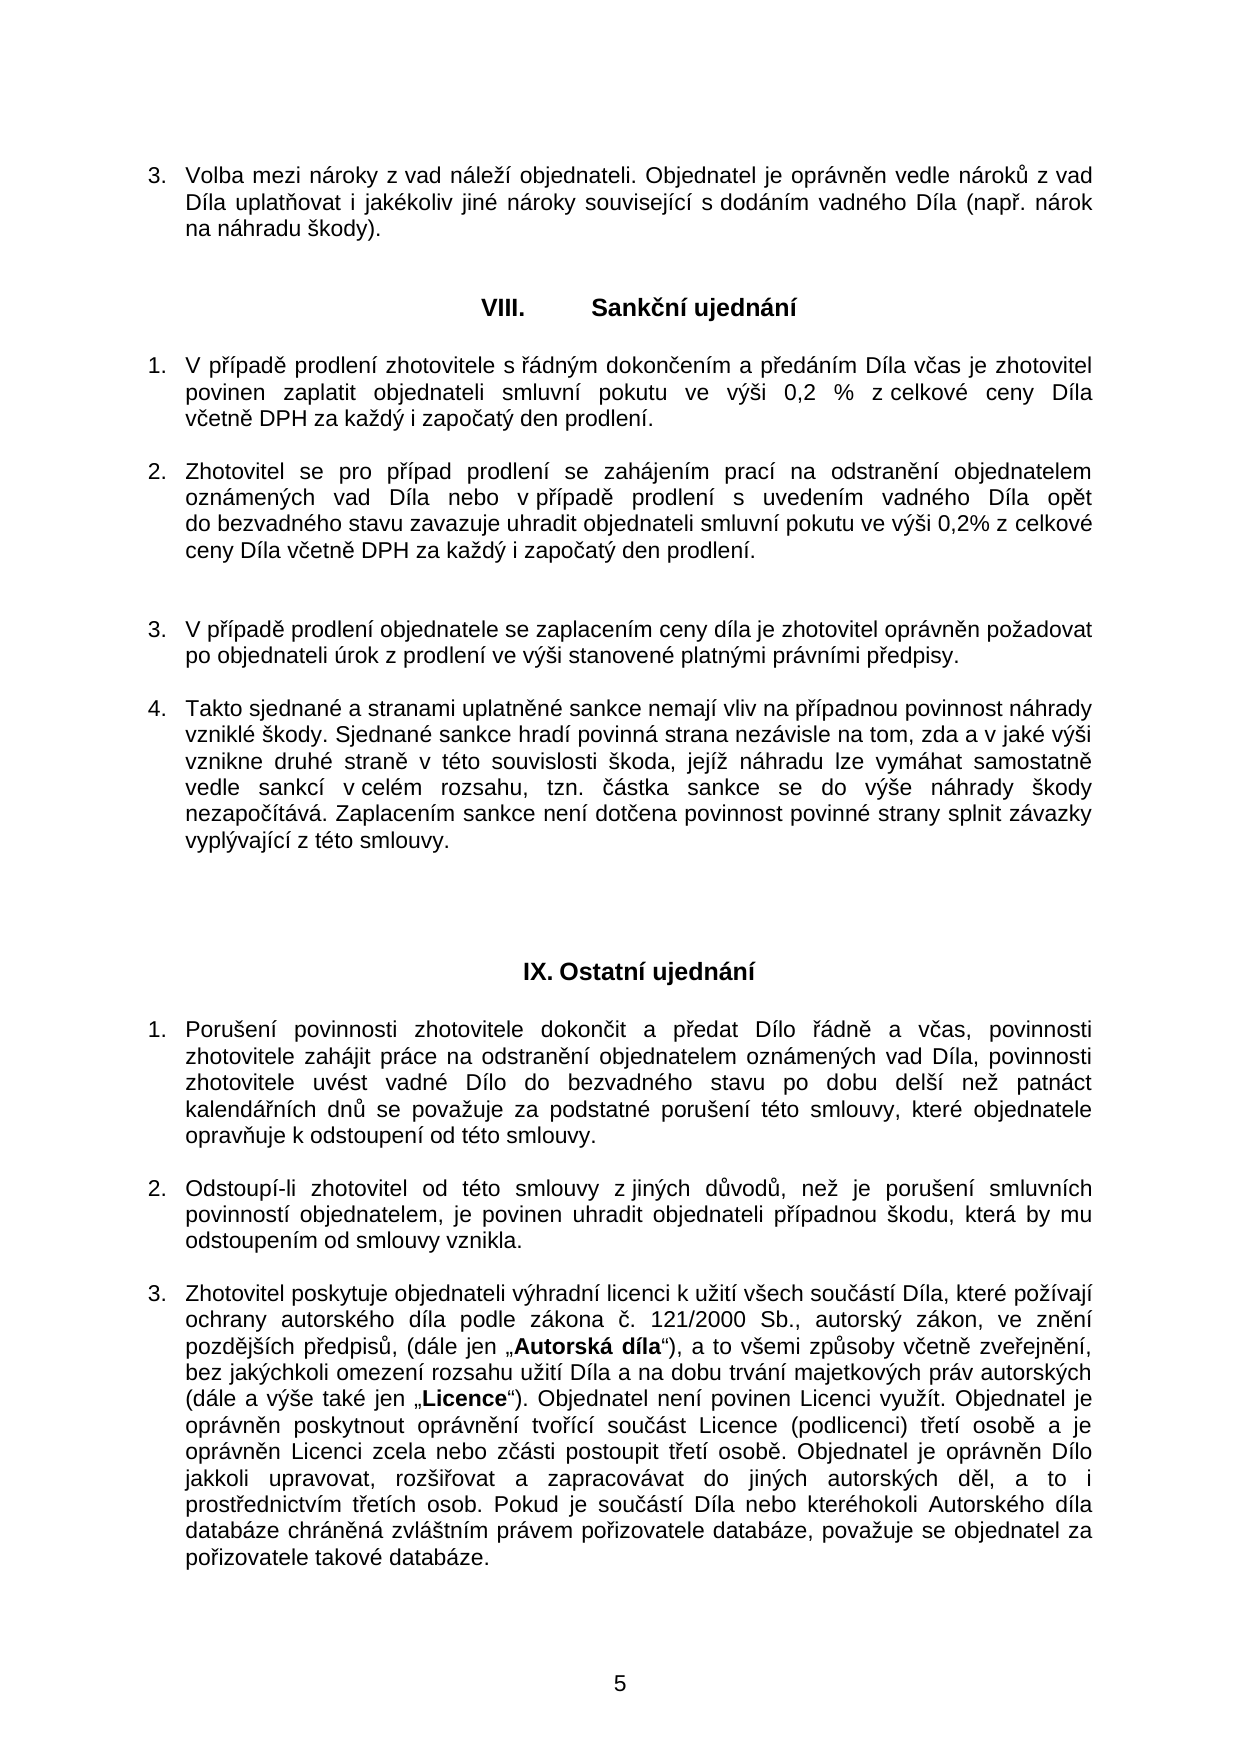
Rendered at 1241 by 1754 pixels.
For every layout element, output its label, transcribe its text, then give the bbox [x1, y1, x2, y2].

list V případě prodlení zhotovitele s řádným dokončením a předáním Díla včas je zhotovitel povinen zaplatit objednateli smluvní pokutu ve výši 0,2 % z celkové ceny Díla včetně DPH za každý i započatý den prodlení. [148, 352, 1093, 431]
list Porušení povinnosti zhotovitele dokončit a předat Dílo řádně a včas, povinnosti zhotovitele zahájit práce na odstranění objednatelem oznámených vad Díla, povinnosti zhotovitele uvést vadné Dílo do bezvadného stavu po dobu delší než patnáct kalendářních dnů se považuje za podstatné porušení této smlouvy, které objednatele opravňuje k odstoupení od této smlouvy. [148, 1016, 1093, 1148]
list Zhotovitel se pro případ prodlení se zahájením prací na odstranění objednatelem oznámených vad Díla nebo v případě prodlení s uvedením vadného Díla opět do bezvadného stavu zavazuje uhradit objednateli smluvní pokutu ve výši 0,2% z celkové ceny Díla včetně DPH za každý i započatý den prodlení. [148, 458, 1093, 563]
list Takto sjednané a stranami uplatněné sankce nemají vliv na případnou povinnost náhrady vzniklé škody. Sjednané sankce hradí povinná strana nezávisle na tom, zda a v jaké výši vznikne druhé straně v této souvislosti škoda, jejíž náhradu lze vymáhat samostatně vedle sankcí v celém rozsahu, tzn. částka sankce se do výše náhrady škody nezapočítává. Zaplacením sankce není dotčena povinnost povinné strany splnit závazky vyplývající z této smlouvy. [148, 695, 1093, 853]
subtitle Sankční ujednání [185, 293, 1093, 322]
list Volba mezi nároky z vad náleží objednateli. Objednatel je oprávněn vedle nároků z vad Díla uplatňovat i jakékoliv jiné nároky související s dodáním vadného Díla (např. nárok na náhradu škody). [148, 162, 1093, 242]
list Zhotovitel poskytuje objednateli výhradní licenci k užití všech součástí Díla, které požívají ochrany autorského díla podle zákona č. 121/2000 Sb., autorský zákon, ve znění pozdějších předpisů, (dále jen „Autorská díla“), a to všemi způsoby včetně zveřejnění, bez jakýchkoli omezení rozsahu užití Díla a na dobu trvání majetkových práv autorských (dále a výše také jen „Licence“). Objednatel není povinen Licenci využít. Objednatel je oprávněn poskytnout oprávnění tvořící součást Licence (podlicenci) třetí osobě a je oprávněn Licenci zcela nebo zčásti postoupit třetí osobě. Objednatel je oprávněn Dílo jakkoli upravovat, rozšiřovat a zapracovávat do jiných autorských děl, a to i prostřednictvím třetích osob. Pokud je součástí Díla nebo kteréhokoli Autorského díla databáze chráněná zvláštním právem pořizovatele databáze, považuje se objednatel za pořizovatele takové databáze. [148, 1280, 1093, 1570]
list Odstoupí-li zhotovitel od této smlouvy z jiných důvodů, než je porušení smluvních povinností objednatelem, je povinen uhradit objednateli případnou škodu, která by mu odstoupením od smlouvy vznikla. [148, 1174, 1093, 1254]
subtitle Ostatní ujednání [185, 957, 1093, 986]
list V případě prodlení objednatele se zaplacením ceny díla je zhotovitel oprávněn požadovat po objednateli úrok z prodlení ve výši stanovené platnými právními předpisy. [148, 616, 1093, 668]
